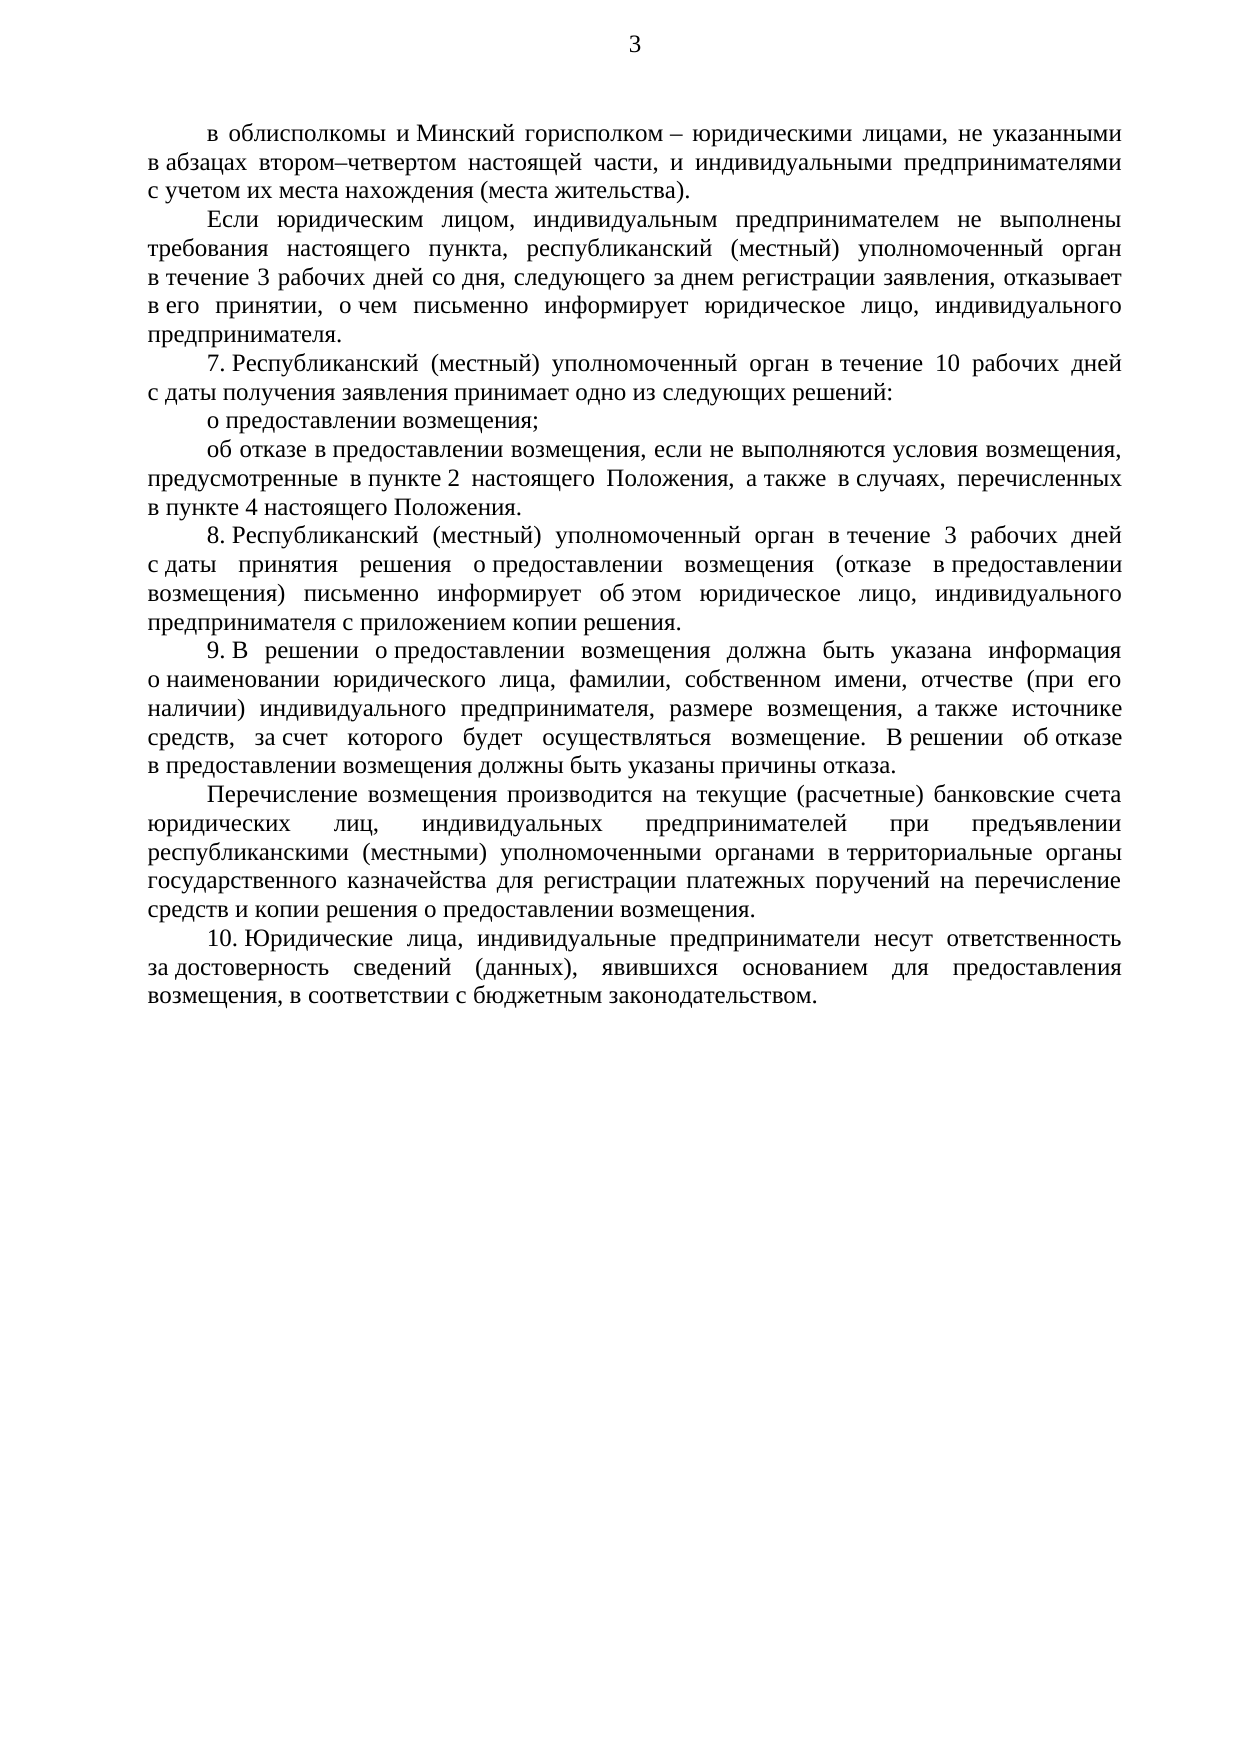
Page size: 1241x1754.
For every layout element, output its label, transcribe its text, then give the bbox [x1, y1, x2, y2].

text о предоставлении возмещения; [147, 406, 1122, 434]
text Перечисление возмещения производится на текущие (расчетные) банковские счета юридических лиц, индивидуальных предпринимателей при предъявлении республиканскими (местными) уполномоченными органами в территориальные органы государственного казначейства для регистрации платежных поручений на перечисление средств и копии решения о предоставлении возмещения. [147, 779, 1122, 923]
text 9. В решении о предоставлении возмещения должна быть указана информация о наименовании юридического лица, фамилии, собственном имени, отчестве (при его наличии) индивидуального предпринимателя, размере возмещения, а также источнике средств, за счет которого будет осуществляться возмещение. В решении об отказе в предоставлении возмещения должны быть указаны причины отказа. [147, 636, 1122, 779]
text в облисполкомы и Минский горисполком – юридическими лицами, не указанными в абзацах втором–четвертом настоящей части, и индивидуальными предпринимателями с учетом их места нахождения (места жительства). [147, 118, 1122, 204]
text 7. Республиканский (местный) уполномоченный орган в течение 10 рабочих дней с даты получения заявления принимает одно из следующих решений: [147, 348, 1122, 406]
text Если юридическим лицом, индивидуальным предпринимателем не выполнены требования настоящего пункта, республиканский (местный) уполномоченный орган в течение 3 рабочих дней со дня, следующего за днем регистрации заявления, отказывает в его принятии, о чем письменно информирует юридическое лицо, индивидуального предпринимателя. [147, 204, 1122, 348]
text об отказе в предоставлении возмещения, если не выполняются условия возмещения, предусмотренные в пункте 2 настоящего Положения, а также в случаях, перечисленных в пункте 4 настоящего Положения. [147, 434, 1122, 521]
text 8. Республиканский (местный) уполномоченный орган в течение 3 рабочих дней с даты принятия решения о предоставлении возмещения (отказе в предоставлении возмещения) письменно информирует об этом юридическое лицо, индивидуального предпринимателя с приложением копии решения. [147, 521, 1122, 636]
text 10. Юридические лица, индивидуальные предприниматели несут ответственность за достоверность сведений (данных), явившихся основанием для предоставления возмещения, в соответствии с бюджетным законодательством. [147, 923, 1122, 1009]
